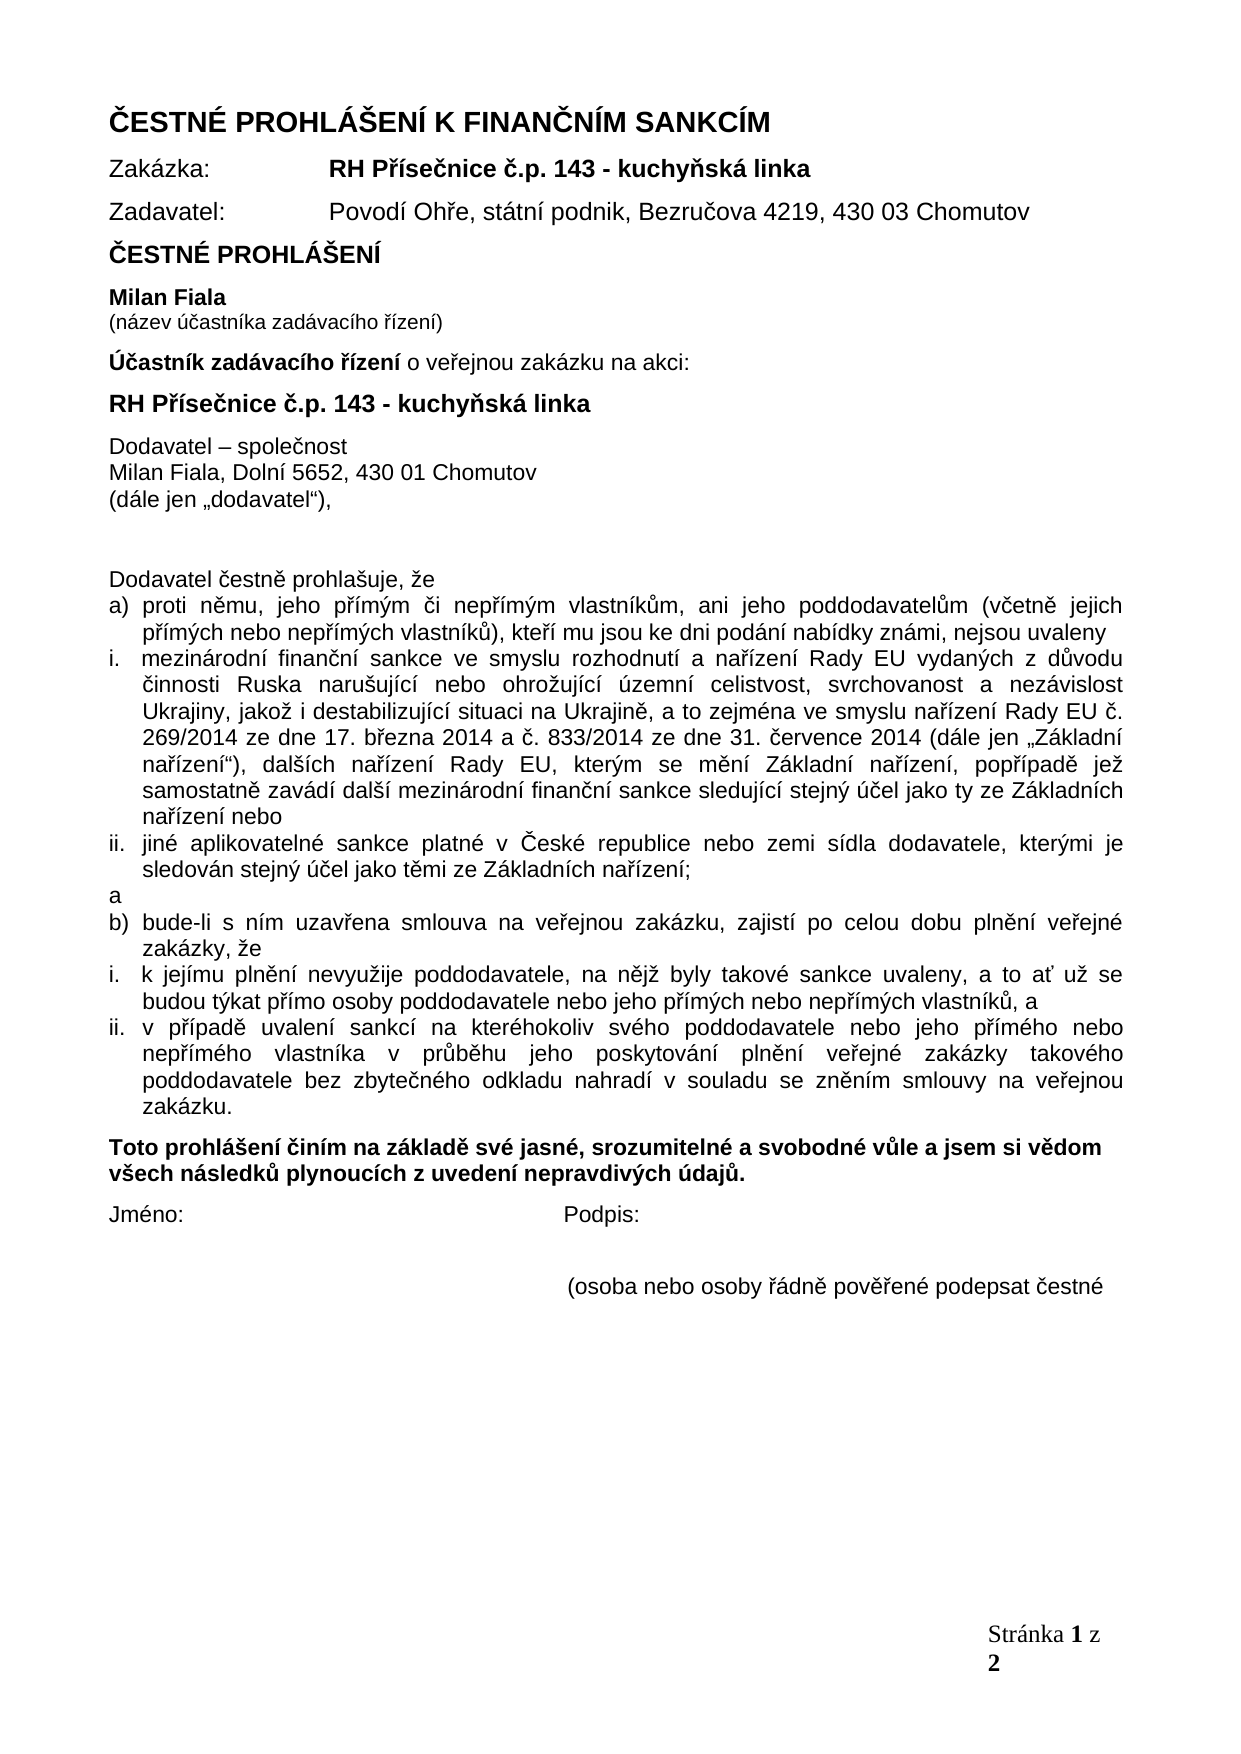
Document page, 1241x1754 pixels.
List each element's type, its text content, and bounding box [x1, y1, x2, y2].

list jiné aplikovatelné sankce platné v České republice nebo zemi sídla dodavatele, kterými je sledován stejný účel jako těmi ze Základních nařízení; [109, 829, 1124, 882]
text Toto prohlášení činím na základě své jasné, srozumitelné a svobodné vůle a jsem si vědom všech následků plynoucích z uvedení nepravdivých údajů. [109, 1134, 1124, 1187]
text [286, 1273, 1124, 1299]
text a [109, 882, 1124, 909]
text Jméno: Podpis: [109, 1201, 1124, 1228]
list k jejímu plnění nevyužije poddodavatele, na nějž byly takové sankce uvaleny, a to ať už se budou týkat přímo osoby poddodavatele nebo jeho přímých nebo nepřímých vlastníků, a [109, 961, 1124, 1014]
text ČESTNÉ PROHLÁŠENÍ K FINANČNÍM SANKCÍM [109, 106, 1124, 139]
text ČESTNÉ PROHLÁŠENÍ [109, 240, 1124, 269]
text Milan Fiala [109, 284, 1124, 310]
text Milan Fiala, Dolní 5652, 430 01 Chomutov [109, 459, 1124, 486]
list v případě uvalení sankcí na kteréhokoliv svého poddodavatele nebo jeho přímého nebo nepřímého vlastníka v průběhu jeho poskytování plnění veřejné zakázky takového poddodavatele bez zbytečného odkladu nahradí v souladu se zněním smlouvy na veřejnou zakázku. [109, 1014, 1124, 1119]
text Dodavatel – společnost [109, 433, 1124, 459]
text Účastník zadávacího řízení o veřejnou zakázku na akci: [109, 348, 1124, 375]
text RH Přísečnice č.p. 143 - kuchyňská linka [109, 389, 1124, 418]
text (dále jen „dodavatel“), [109, 486, 1124, 512]
text Dodavatel čestně prohlašuje, že [109, 566, 1124, 592]
list bude-li s ním uzavřena smlouva na veřejnou zakázku, zajistí po celou dobu plnění veřejné zakázky, že [109, 909, 1124, 961]
list proti němu, jeho přímým či nepřímým vlastníkům, ani jeho poddodavatelům (včetně jejich přímých nebo nepřímých vlastníků), kteří mu jsou ke dni podání nabídky známi, nejsou uvaleny [109, 592, 1124, 645]
text (název účastníka zadávacího řízení) [109, 310, 1124, 334]
text Zakázka: RH Přísečnice č.p. 143 - kuchyňská linka [109, 154, 1124, 182]
list mezinárodní finanční sankce ve smyslu rozhodnutí a nařízení Rady EU vydaných z důvodu činnosti Ruska narušující nebo ohrožující územní celistvost, svrchovanost a nezávislost Ukrajiny, jakož i destabilizující situaci na Ukrajině, a to zejména ve smyslu nařízení Rady EU č. 269/2014 ze dne 17. března 2014 a č. 833/2014 ze dne 31. července 2014 (dále jen „Základní nařízení“), dalších nařízení Rady EU, kterým se mění Základní nařízení, popřípadě jež samostatně zavádí další mezinárodní finanční sankce sledující stejný účel jako ty ze Základních nařízení nebo [109, 645, 1124, 829]
text Zadavatel: Povodí Ohře, státní podnik, Bezručova 4219, 430 03 Chomutov [109, 197, 1124, 226]
